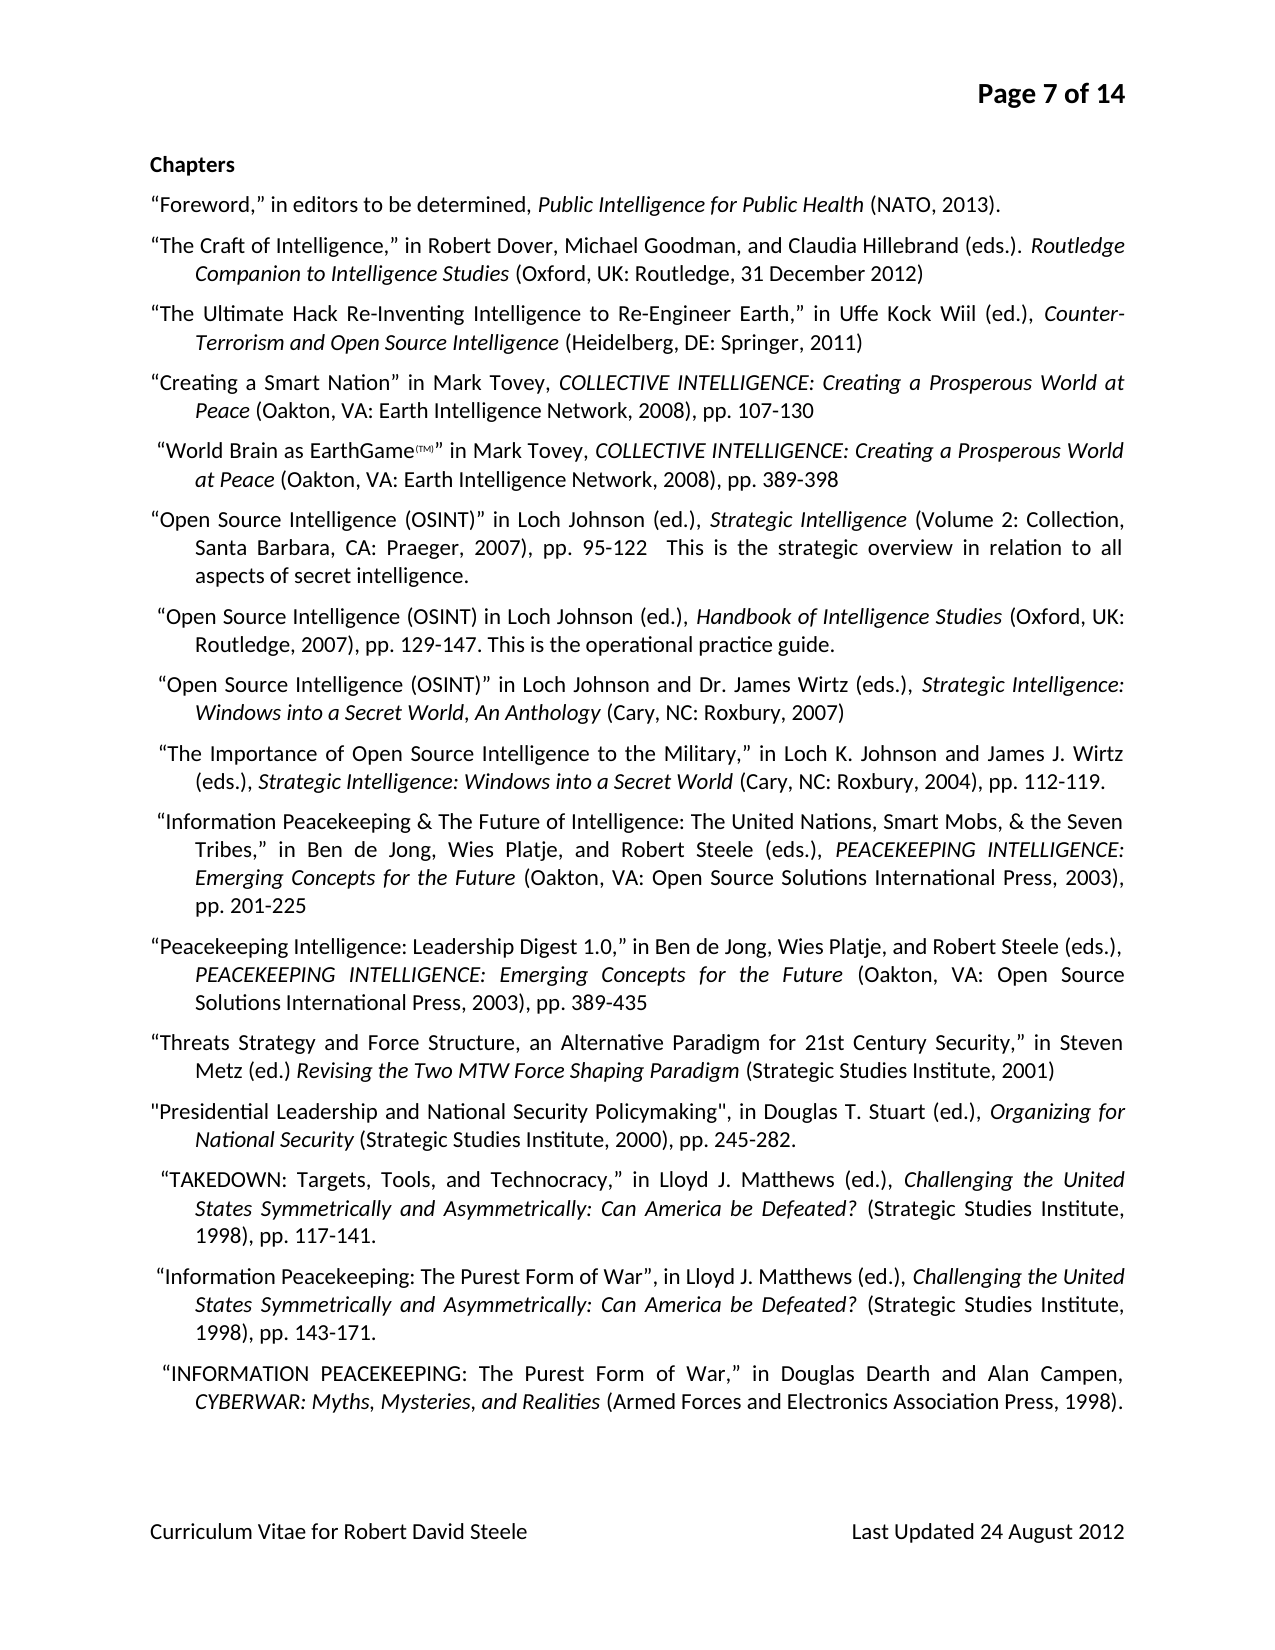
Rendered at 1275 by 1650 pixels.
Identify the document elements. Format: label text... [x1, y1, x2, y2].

text “World Brain as EarthGame(TM)” in Mark Tovey, COLLECTIVE INTELLIGENCE: Creating a Prosperous World at Peace (Oakton, VA: Earth Intelligence Network, 2008), pp. 389-398 [150, 437, 1125, 493]
text “The Craft of Intelligence,” in Robert Dover, Michael Goodman, and Claudia Hillebrand (eds.). Routledge Companion to Intelligence Studies (Oxford, UK: Routledge, 31 December 2012) [150, 231, 1125, 287]
text "Presidential Leadership and National Security Policymaking", in Douglas T. Stuart (ed.), Organizing for National Security (Strategic Studies Institute, 2000), pp. 245-282. [150, 1097, 1125, 1153]
text “Information Peacekeeping: The Purest Form of War”, in Lloyd J. Matthews (ed.), Challenging the United States Symmetrically and Asymmetrically: Can America be Defeated? (Strategic Studies Institute, 1998), pp. 143-171. [150, 1262, 1125, 1346]
text “Peacekeeping Intelligence: Leadership Digest 1.0,” in Ben de Jong, Wies Platje, and Robert Steele (eds.), PEACEKEEPING INTELLIGENCE: Emerging Concepts for the Future (Oakton, VA: Open Source Solutions International Press, 2003), pp. 389-435 [150, 932, 1125, 1016]
text “Open Source Intelligence (OSINT)” in Loch Johnson and Dr. James Wirtz (eds.), Strategic Intelligence: Windows into a Secret World, An Anthology (Cary, NC: Roxbury, 2007) [150, 670, 1125, 726]
text “INFORMATION PEACEKEEPING: The Purest Form of War,” in Douglas Dearth and Alan Campen, CYBERWAR: Myths, Mysteries, and Realities (Armed Forces and Electronics Association Press, 1998). [150, 1359, 1125, 1415]
text “The Importance of Open Source Intelligence to the Military,” in Loch K. Johnson and James J. Wirtz (eds.), Strategic Intelligence: Windows into a Secret World (Cary, NC: Roxbury, 2004), pp. 112-119. [150, 739, 1125, 795]
text “Foreword,” in editors to be determined, Public Intelligence for Public Health (NATO, 2013). [150, 191, 1125, 218]
text “Creating a Smart Nation” in Mark Tovey, COLLECTIVE INTELLIGENCE: Creating a Prosperous World at Peace (Oakton, VA: Earth Intelligence Network, 2008), pp. 107-130 [150, 368, 1125, 424]
text “Open Source Intelligence (OSINT) in Loch Johnson (ed.), Handbook of Intelligence Studies (Oxford, UK: Routledge, 2007), pp. 129-147. This is the operational practice guide. [150, 602, 1125, 658]
text “Open Source Intelligence (OSINT)” in Loch Johnson (ed.), Strategic Intelligence (Volume 2: Collection, Santa Barbara, CA: Praeger, 2007), pp. 95-122 This is the strategic overview in relation to all aspects of secret intelligence. [150, 505, 1125, 589]
text Chapters [150, 150, 1125, 178]
text “TAKEDOWN: Targets, Tools, and Technocracy,” in Lloyd J. Matthews (ed.), Challenging the United States Symmetrically and Asymmetrically: Can America be Defeated? (Strategic Studies Institute, 1998), pp. 117-141. [150, 1166, 1125, 1250]
text “Information Peacekeeping & The Future of Intelligence: The United Nations, Smart Mobs, & the Seven Tribes,” in Ben de Jong, Wies Platje, and Robert Steele (eds.), PEACEKEEPING INTELLIGENCE: Emerging Concepts for the Future (Oakton, VA: Open Source Solutions International Press, 2003), pp. 201-225 [150, 807, 1125, 919]
text “The Ultimate Hack Re-Inventing Intelligence to Re-Engineer Earth,” in Uffe Kock Wiil (ed.), Counter-Terrorism and Open Source Intelligence (Heidelberg, DE: Springer, 2011) [150, 299, 1125, 356]
text “Threats Strategy and Force Structure, an Alternative Paradigm for 21st Century Security,” in Steven Metz (ed.) Revising the Two MTW Force Shaping Paradigm (Strategic Studies Institute, 2001) [150, 1028, 1125, 1084]
